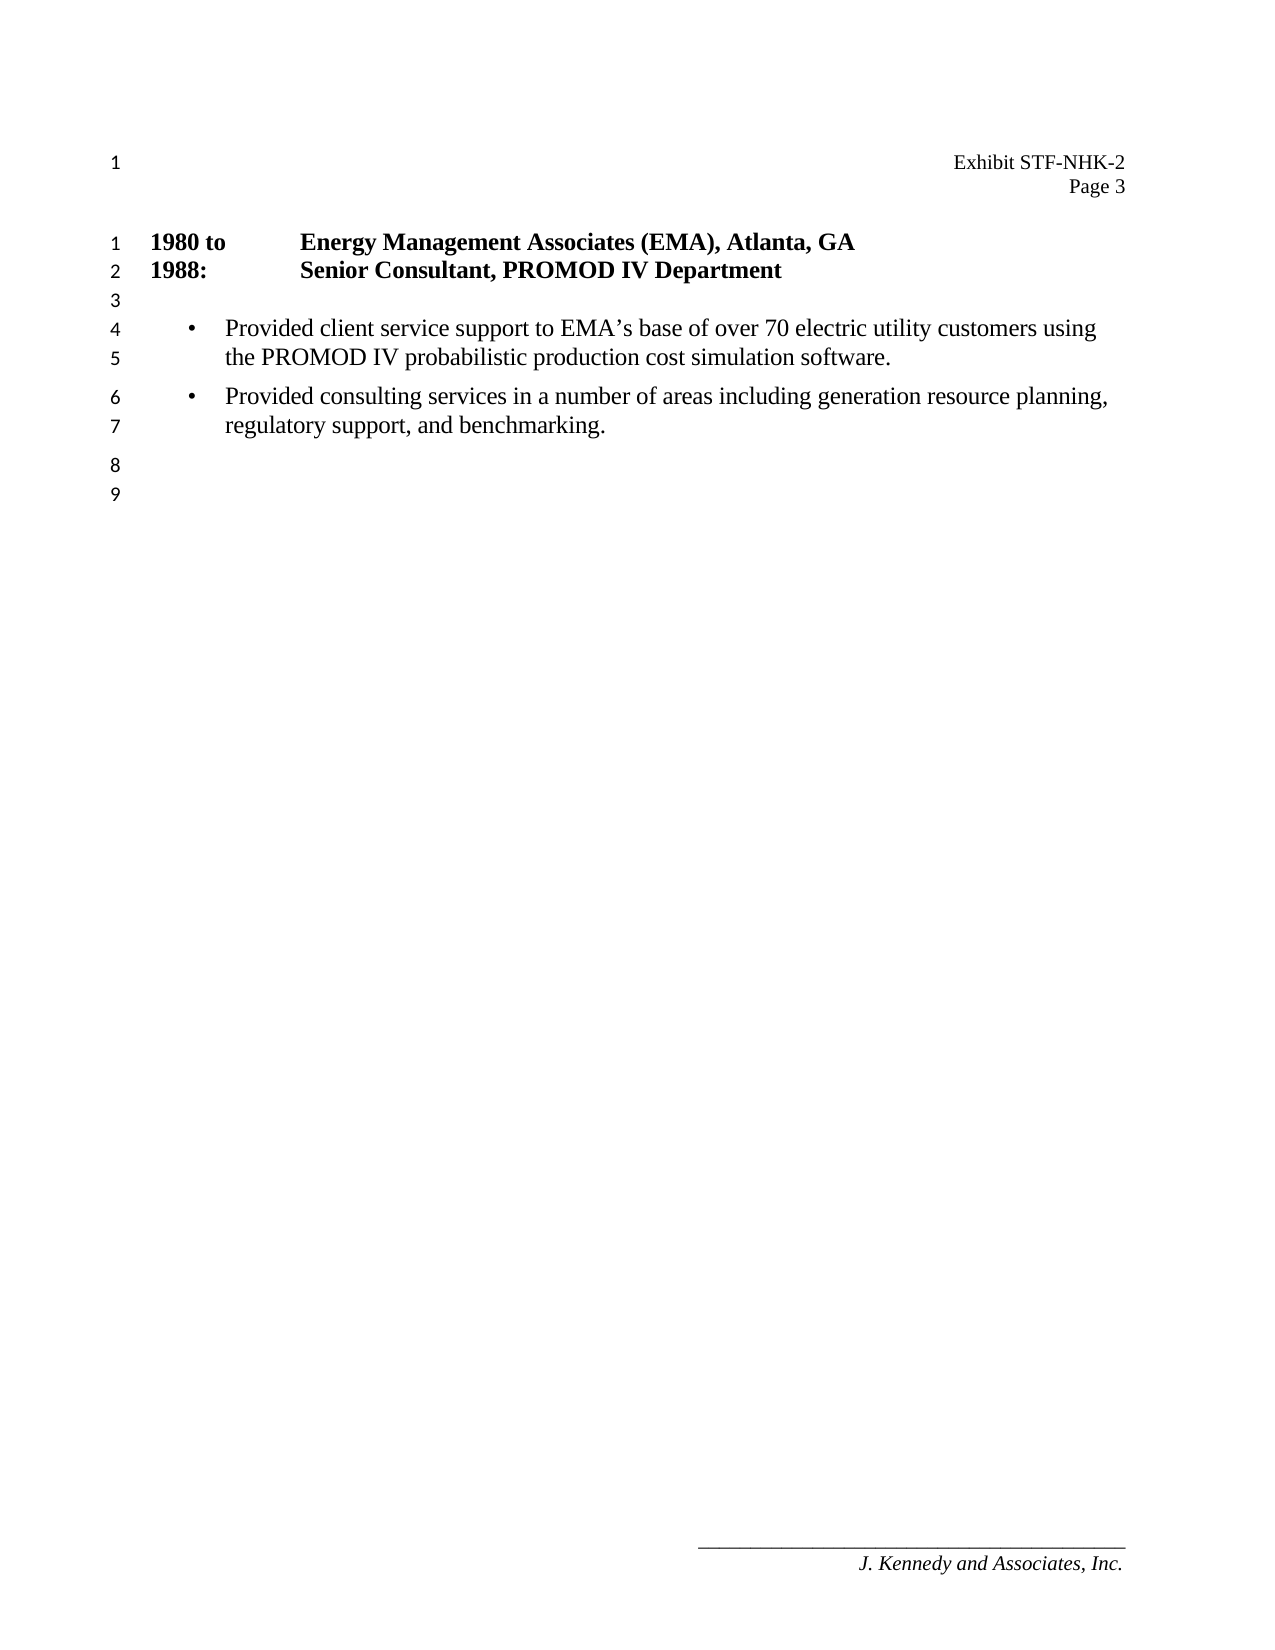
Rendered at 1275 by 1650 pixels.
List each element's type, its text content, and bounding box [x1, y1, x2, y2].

list Provided consulting services in a number of areas including generation resource planning, regulatory support, and benchmarking. [187, 381, 1125, 438]
text 1988: Senior Consultant, PROMOD IV Department [150, 256, 1125, 284]
list Provided client service support to EMA’s base of over 70 electric utility customers using the PROMOD IV probabilistic production cost simulation software. [187, 313, 1125, 371]
text 1980 to Energy Management Associates (EMA), Atlanta, GA [150, 227, 1125, 256]
